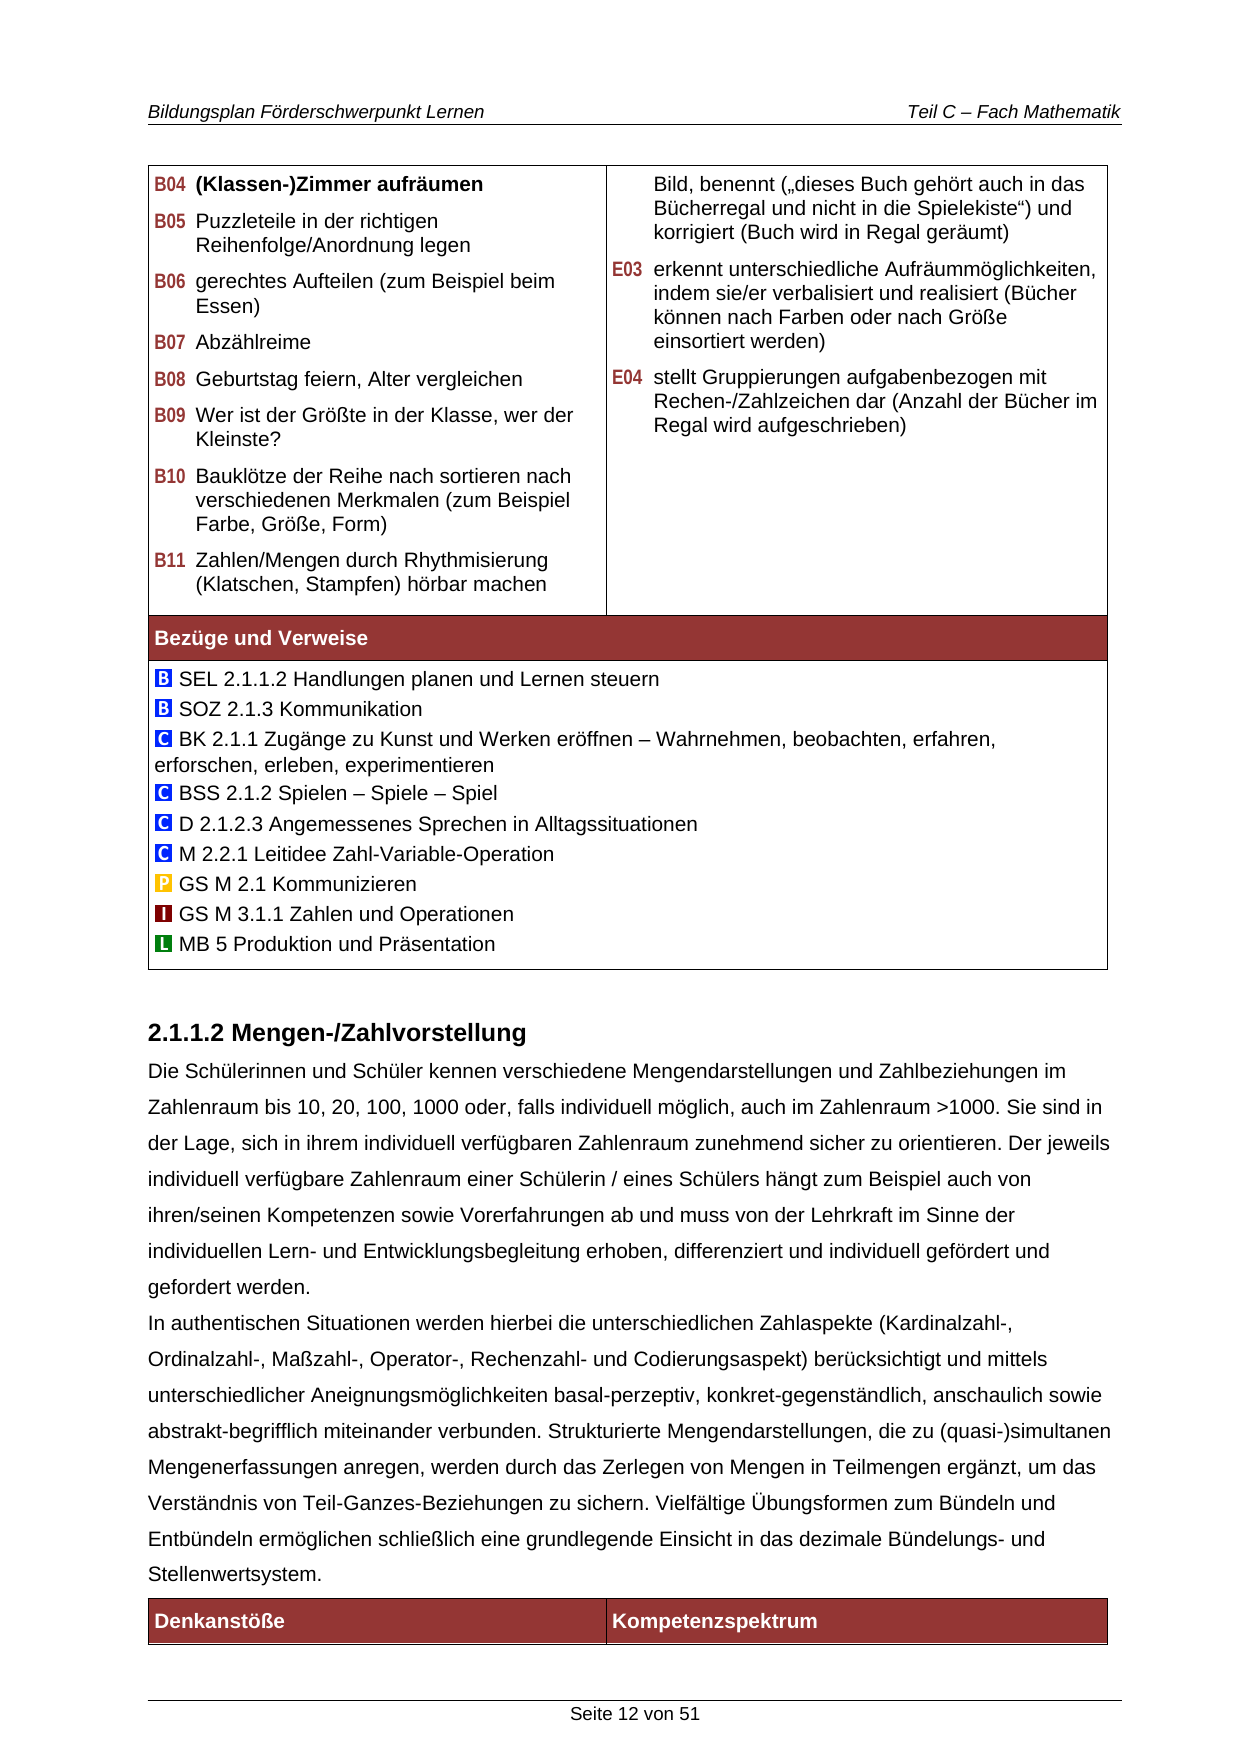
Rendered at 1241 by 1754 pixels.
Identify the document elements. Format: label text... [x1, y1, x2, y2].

picture [155, 669, 172, 687]
picture [155, 814, 172, 831]
picture [155, 874, 172, 892]
picture [155, 844, 172, 862]
picture [155, 730, 172, 747]
picture [155, 935, 172, 952]
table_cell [149, 166, 606, 614]
table_header Kompetenzspektrum [607, 1599, 1107, 1643]
table_cell Bezüge und Verweise [149, 616, 1107, 660]
picture [155, 905, 172, 922]
picture [155, 784, 172, 801]
text In authentischen Situationen werden hierbei die unterschiedlichen Zahlaspekte (Kardinalzahl-, Ordinalzahl-, Maßzahl-, Operator-, Rechenzahl- und Codierungsaspekt) berücksichtigt und mittels unterschiedlicher Aneignungsmöglichkeiten basal-perzeptiv, konkret-gegenständlich, anschaulich sowie abstrakt-begrifflich miteinander verbunden. Strukturierte Mengendarstellungen, die zu (quasi-)simultanen Mengenerfassungen anregen, werden durch das Zerlegen von Mengen in Teilmengen ergänzt, um das Verständnis von Teil-Ganzes-Beziehungen zu sichern. Vielfältige Übungsformen zum Bündeln und Entbündeln ermöglichen schließlich eine grundlegende Einsicht in das dezimale Bündelungs- und Stellenwertsystem. [148, 1311, 1122, 1586]
table_cell SEL 2.1.1.2 Handlungen planen und Lernen steuern SOZ 2.1.3 Kommunikation BK 2.1.1 Zugänge zu Kunst und Werken eröffnen – Wahrnehmen, beobachten, erfahren, erforschen, erleben, experimentieren BSS 2.1.2 Spielen – Spiele – Spiel D 2.1.2.3 Angemessenes Sprechen in Alltagssituationen M 2.2.1 Leitidee Zahl-Variable-Operation GS M 2.1 Kommunizieren GS M 3.1.1 Zahlen und Operationen MB 5 Produktion und Präsentation [149, 661, 1107, 968]
text Die Schülerinnen und Schüler kennen verschiedene Mengendarstellungen und Zahlbeziehungen im Zahlenraum bis 10, 20, 100, 1000 oder, falls individuell möglich, auch im Zahlenraum >1000. Sie sind in der Lage, sich in ihrem individuell verfügbaren Zahlenraum zunehmend sicher zu orientieren. Der jeweils individuell verfügbare Zahlenraum einer Schülerin / eines Schülers hängt zum Beispiel auch von ihren/seinen Kompetenzen sowie Vorerfahrungen ab und muss von der Lehrkraft im Sinne der individuellen Lern- und Entwicklungsbegleitung erhoben, differenziert und individuell gefördert und gefordert werden. [148, 1059, 1122, 1299]
table_header Denkanstöße [149, 1599, 606, 1643]
picture [155, 699, 172, 717]
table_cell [607, 166, 1107, 614]
text Mengen-/Zahlvorstellung [148, 1018, 1122, 1047]
